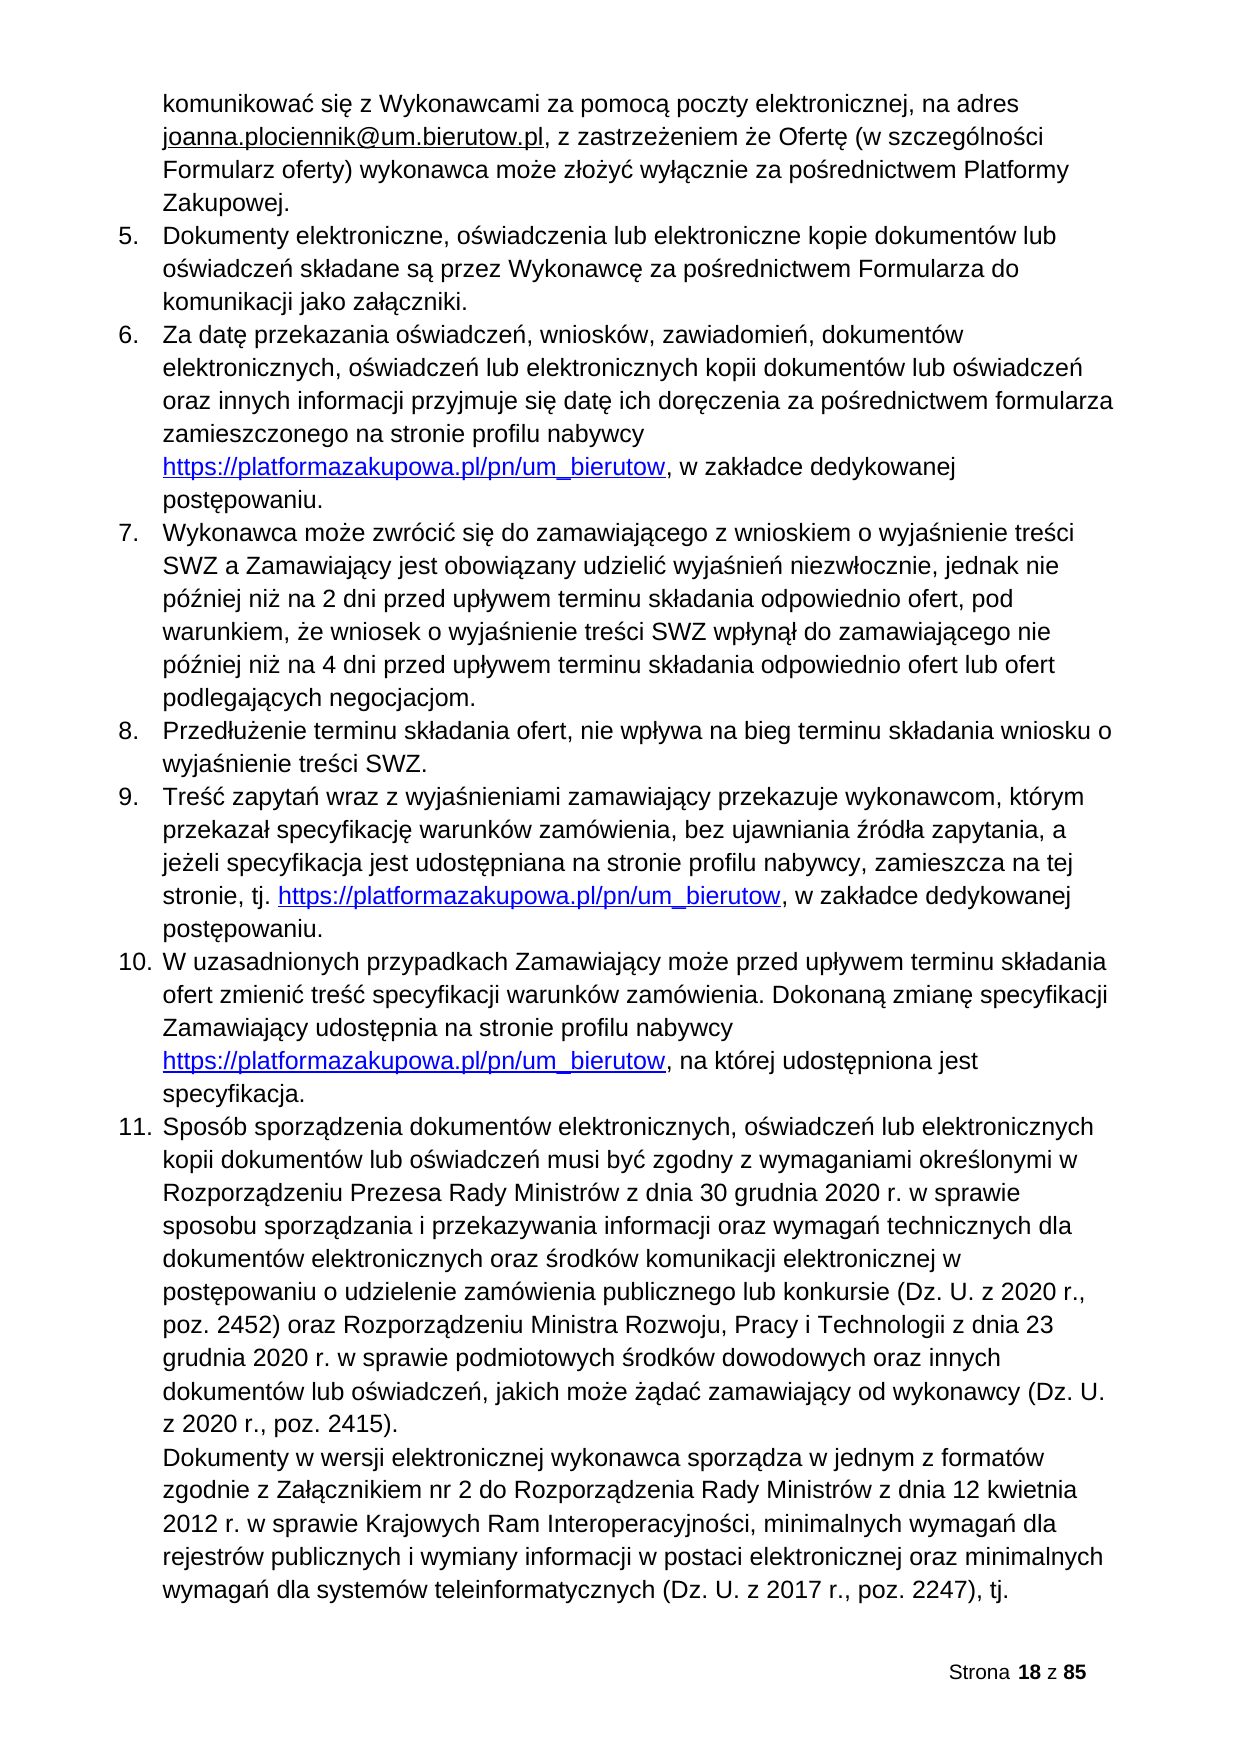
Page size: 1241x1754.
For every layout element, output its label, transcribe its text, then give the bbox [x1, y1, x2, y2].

list Treść zapytań wraz z wyjaśnieniami zamawiający przekazuje wykonawcom, którym przekazał specyfikację warunków zamówienia, bez ujawniania źródła zapytania, a jeżeli specyfikacja jest udostępniana na stronie profilu nabywcy, zamieszcza na tej stronie, tj. https://platformazakupowa.pl/pn/um_bierutow, w zakładce dedykowanej postępowaniu. [118, 782, 1122, 943]
list Za datę przekazania oświadczeń, wniosków, zawiadomień, dokumentów elektronicznych, oświadczeń lub elektronicznych kopii dokumentów lub oświadczeń oraz innych informacji przyjmuje się datę ich doręczenia za pośrednictwem formularza zamieszczonego na stronie profilu nabywcy https://platformazakupowa.pl/pn/um_bierutow, w zakładce dedykowanej postępowaniu. [118, 320, 1122, 514]
list Sposób sporządzenia dokumentów elektronicznych, oświadczeń lub elektronicznych kopii dokumentów lub oświadczeń musi być zgodny z wymaganiami określonymi w Rozporządzeniu Prezesa Rady Ministrów z dnia 30 grudnia 2020 r. w sprawie sposobu sporządzania i przekazywania informacji oraz wymagań technicznych dla dokumentów elektronicznych oraz środków komunikacji elektronicznej w postępowaniu o udzielenie zamówienia publicznego lub konkursie (Dz. U. z 2020 r., poz. 2452) oraz Rozporządzeniu Ministra Rozwoju, Pracy i Technologii z dnia 23 grudnia 2020 r. w sprawie podmiotowych środków dowodowych oraz innych dokumentów lub oświadczeń, jakich może żądać zamawiający od wykonawcy (Dz. U. z 2020 r., poz. 2415). [118, 1112, 1122, 1438]
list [118, 89, 1122, 216]
list W uzasadnionych przypadkach Zamawiający może przed upływem terminu składania ofert zmienić treść specyfikacji warunków zamówienia. Dokonaną zmianę specyfikacji Zamawiający udostępnia na stronie profilu nabywcy https://platformazakupowa.pl/pn/um_bierutow, na której udostępniona jest specyfikacja. [118, 947, 1122, 1108]
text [162, 1442, 1122, 1603]
list Dokumenty elektroniczne, oświadczenia lub elektroniczne kopie dokumentów lub oświadczeń składane są przez Wykonawcę za pośrednictwem Formularza do komunikacji jako załączniki. [118, 221, 1122, 316]
list Przedłużenie terminu składania ofert, nie wpływa na bieg terminu składania wniosku o wyjaśnienie treści SWZ. [118, 716, 1122, 778]
list Wykonawca może zwrócić się do zamawiającego z wnioskiem o wyjaśnienie treści SWZ a Zamawiający jest obowiązany udzielić wyjaśnień niezwłocznie, jednak nie później niż na 2 dni przed upływem terminu składania odpowiednio ofert, pod warunkiem, że wniosek o wyjaśnienie treści SWZ wpłynął do zamawiającego nie później niż na 4 dni przed upływem terminu składania odpowiednio ofert lub ofert podlegających negocjacjom. [118, 518, 1122, 712]
